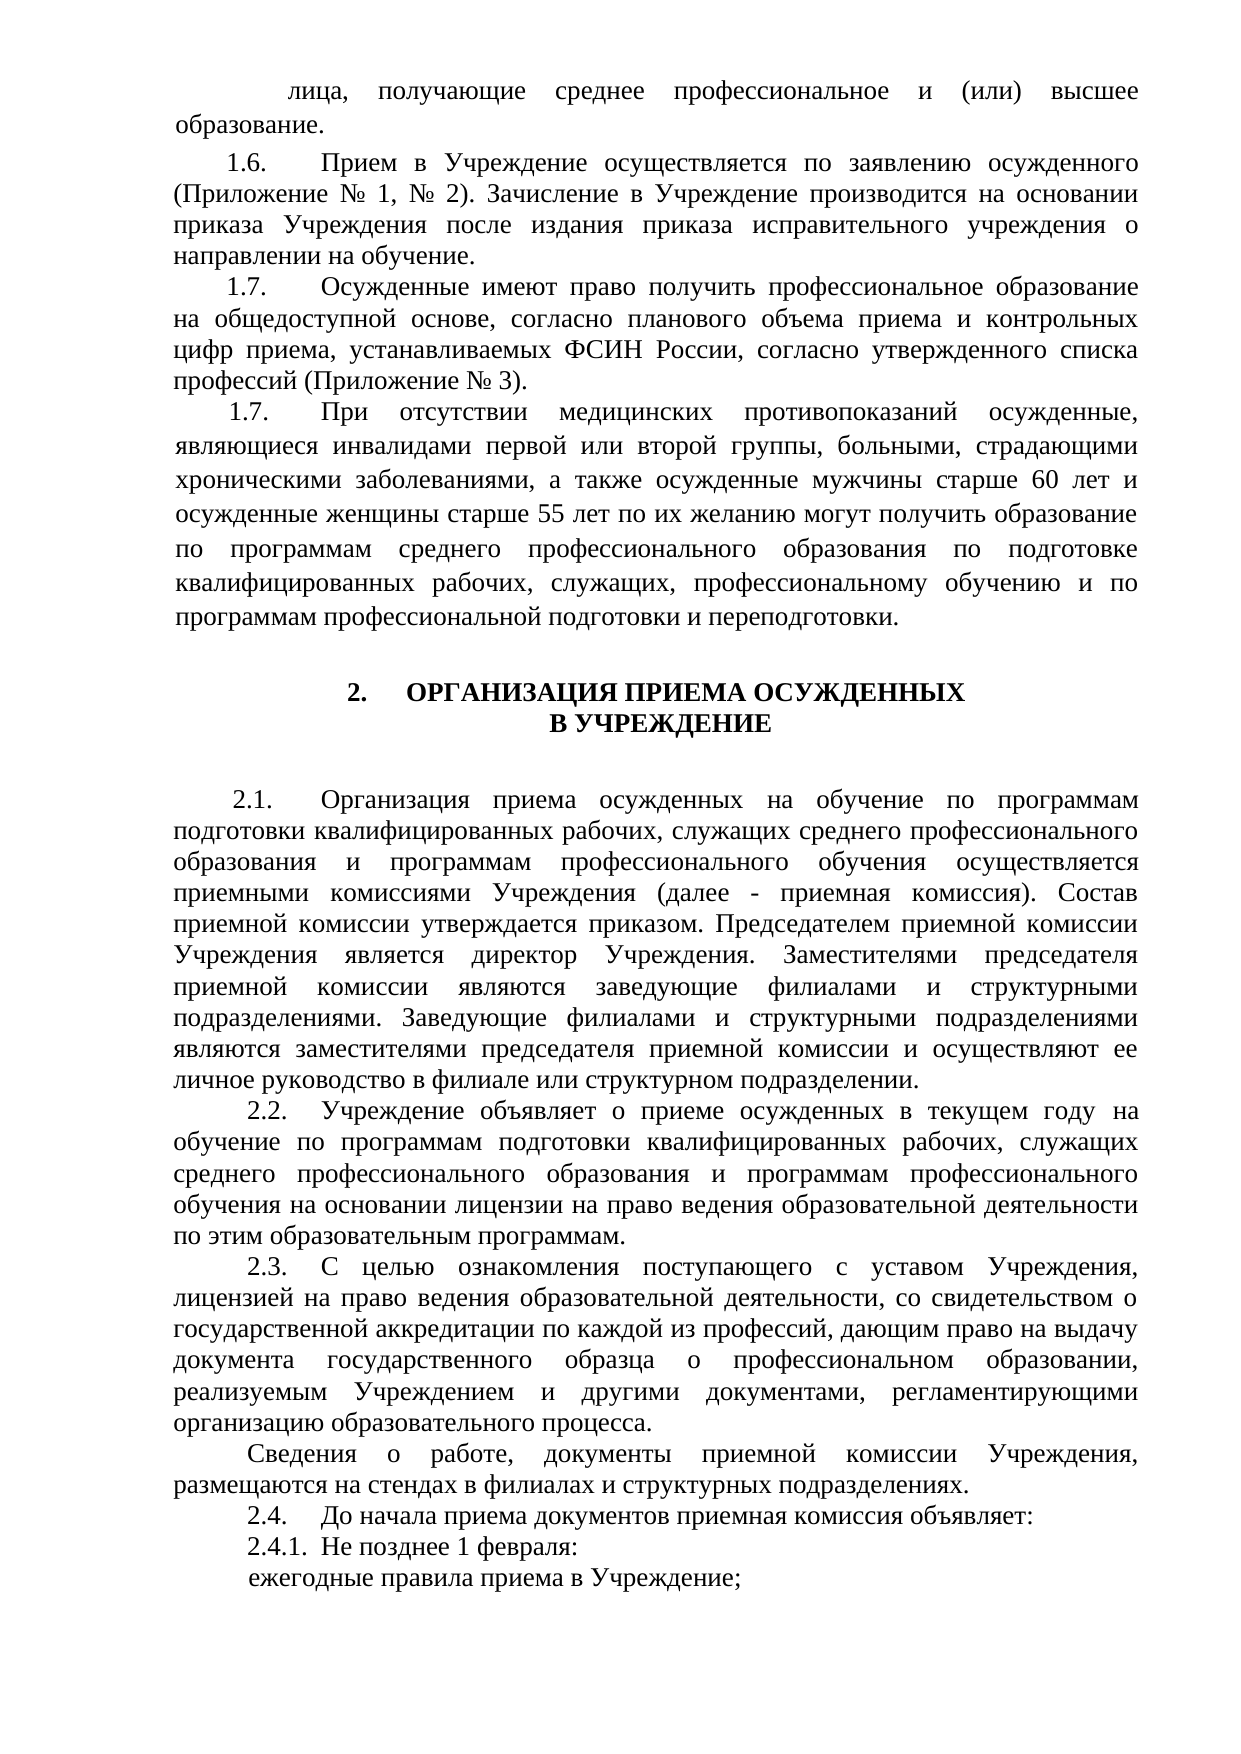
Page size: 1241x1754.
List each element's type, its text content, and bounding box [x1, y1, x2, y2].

text Сведения о работе, документы приемной комиссии Учреждения, размещаются на стендах в филиалах и структурных подразделениях. [173, 1437, 1139, 1499]
list ОРГАНИЗАЦИЯ ПРИЕМА ОСУЖДЕННЫХ [173, 676, 1139, 707]
text 2.4. До начала приема документов приемная комиссия объявляет: [173, 1499, 1175, 1530]
text 2.2. Учреждение объявляет о приеме осужденных в текущем году на обучение по программам подготовки квалифицированных рабочих, служащих среднего профессионального образования и программам профессионального обучения на основании лицензии на право ведения образовательной деятельности по этим образовательным программам. [173, 1094, 1139, 1250]
list Осужденные имеют право получить профессиональное образование на общедоступной основе, согласно планового объема приема и контрольных цифр приема, устанавливаемых ФСИН России, согласно утвержденного списка профессий (Приложение № 3). [173, 271, 1140, 395]
text ежегодные правила приема в Учреждение; [248, 1562, 1175, 1593]
text 1.7. При отсутствии медицинских противопоказаний осужденные, являющиеся инвалидами первой или второй группы, больными, страдающими хроническими заболеваниями, а также осужденные мужчины старше 60 лет и осужденные женщины старше 55 лет по их желанию могут получить образование по программам среднего профессионального образования по подготовке квалифицированных рабочих, служащих, профессиональному обучению и по программам профессиональной подготовки и переподготовки. [175, 395, 1139, 631]
text В УЧРЕЖДЕНИЕ [453, 707, 1139, 738]
text 2.4.1. Не позднее 1 февраля: [173, 1530, 1175, 1562]
text лица, получающие среднее профессиональное и (или) высшее образование. [175, 74, 1140, 139]
list Прием в Учреждение осуществляется по заявлению осужденного (Приложение № 1, № 2). Зачисление в Учреждение производится на основании приказа Учреждения после издания приказа исправительного учреждения о направлении на обучение. [173, 146, 1140, 271]
text 2.3. С целью ознакомления поступающего с уставом Учреждения, лицензией на право ведения образовательной деятельности, со свидетельством о государственной аккредитации по каждой из профессий, дающим право на выдачу документа государственного образца о профессиональном образовании, реализуемым Учреждением и другими документами, регламентирующими организацию образовательного процесса. [173, 1250, 1139, 1437]
text 2.1. Организация приема осужденных на обучение по программам подготовки квалифицированных рабочих, служащих среднего профессионального образования и программам профессионального обучения осуществляется приемными комиссиями Учреждения (далее - приемная комиссия). Состав приемной комиссии утверждается приказом. Председателем приемной комиссии Учреждения является директор Учреждения. Заместителями председателя приемной комиссии являются заведующие филиалами и структурными подразделениями. Заведующие филиалами и структурными подразделениями являются заместителями председателя приемной комиссии и осуществляют ее личное руководство в филиале или структурном подразделении. [173, 783, 1139, 1094]
